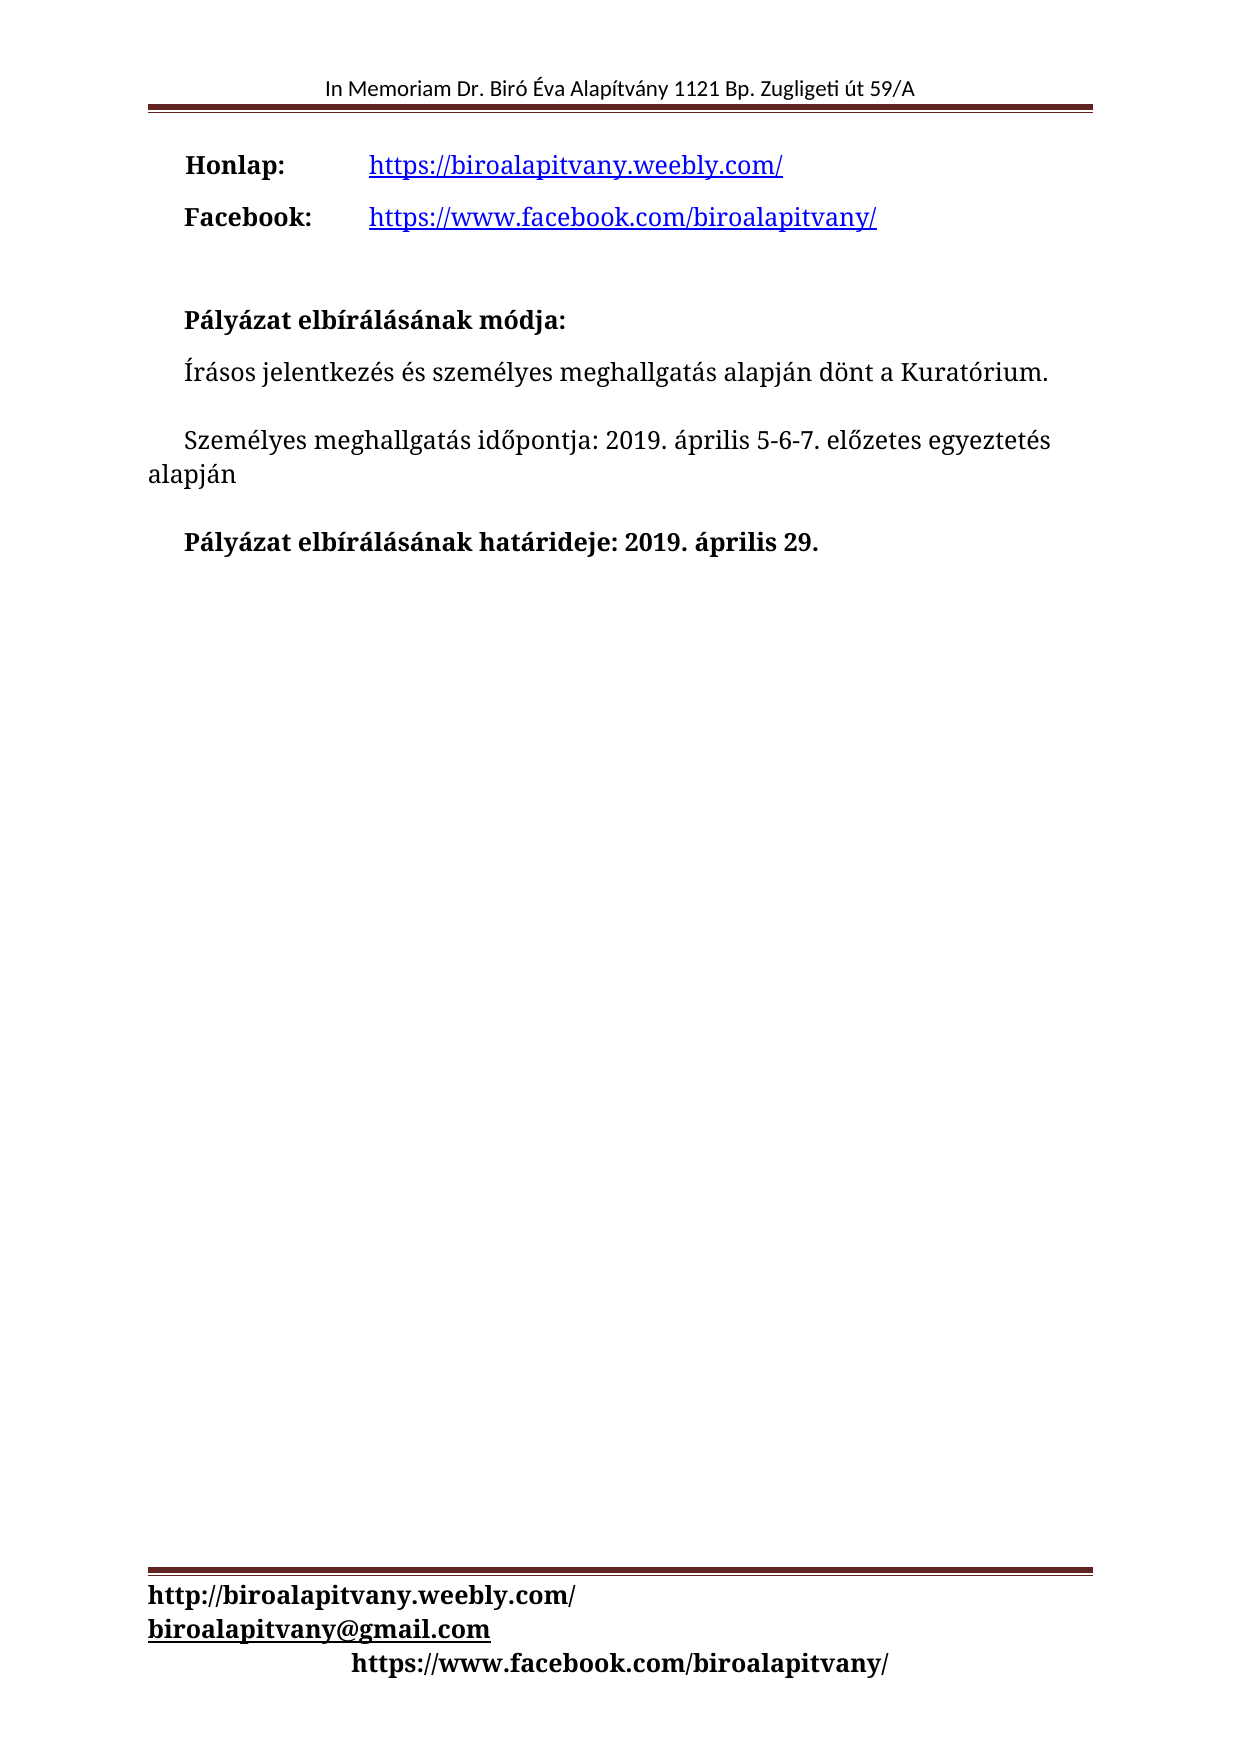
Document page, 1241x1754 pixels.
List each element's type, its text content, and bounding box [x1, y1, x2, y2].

text Írásos jelentkezés és személyes meghallgatás alapján dönt a Kuratórium. [148, 354, 1093, 388]
text Honlap: https://biroalapitvany.weebly.com/ [148, 148, 1093, 182]
text Pályázat elbírálásának határideje: 2019. április 29. [148, 524, 1093, 559]
text Pályázat elbírálásának módja: [148, 303, 1093, 337]
text Facebook: https://www.facebook.com/biroalapitvany/ [148, 199, 1093, 233]
text Személyes meghallgatás időpontja: 2019. április 5-6-7. előzetes egyeztetés alapján [148, 422, 1093, 491]
